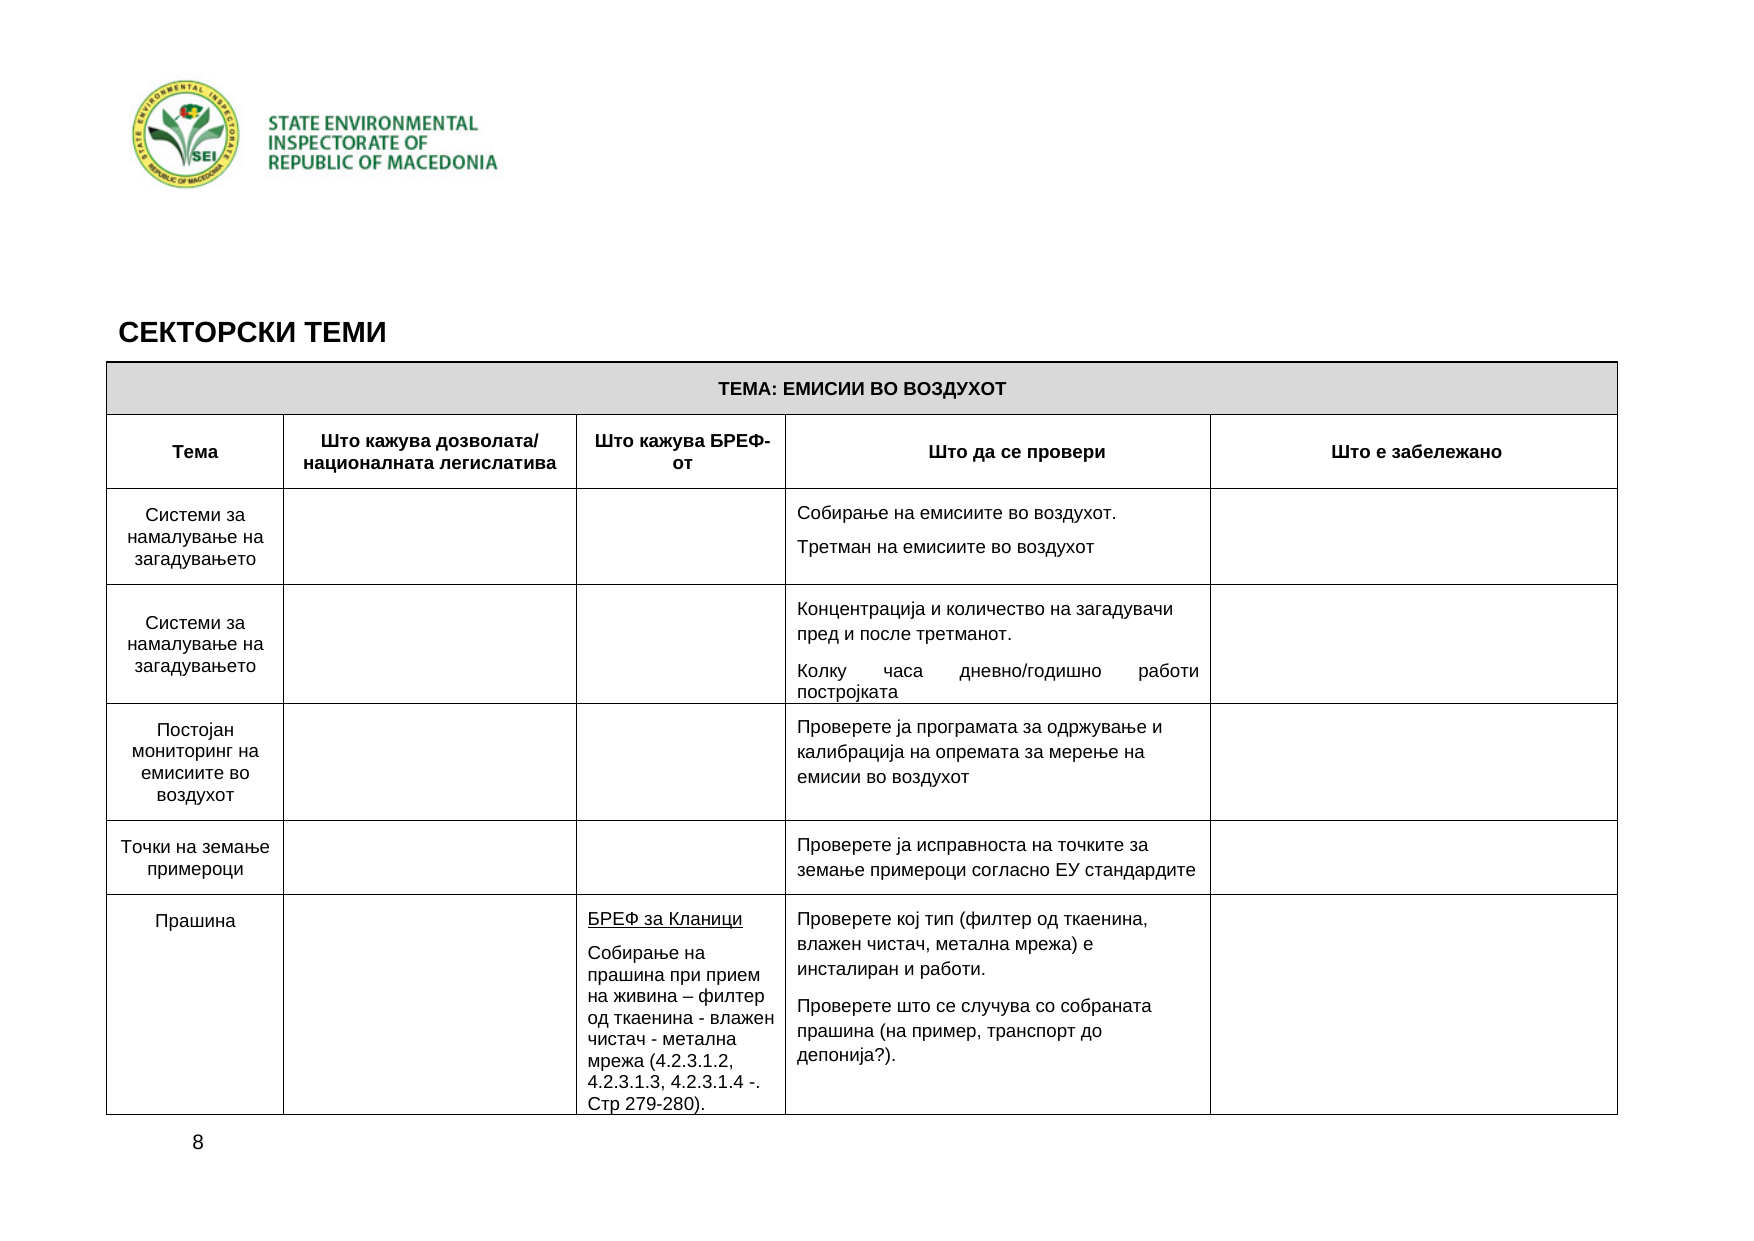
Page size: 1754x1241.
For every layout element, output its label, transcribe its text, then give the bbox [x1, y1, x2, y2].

picture [129, 73, 504, 193]
table_cell [284, 895, 576, 1114]
table_cell [1211, 821, 1617, 894]
table_cell Постојан мониторинг на емисиите во воздухот [107, 704, 283, 820]
table_cell [1211, 895, 1617, 1114]
table_cell [284, 704, 576, 820]
table_cell [577, 489, 785, 584]
table_cell Што кажува БРЕФ-от [577, 415, 785, 488]
table_cell [284, 821, 576, 894]
table_cell [1211, 585, 1617, 703]
table_cell [577, 704, 785, 820]
table_cell Прашина [107, 895, 283, 1114]
table_cell Концентрација и количество на загадувачи пред и после третманот. Колку часа дневно/годишно работи постројката [786, 585, 1210, 703]
table_header ТЕМА: ЕМИСИИ ВО ВОЗДУХОТ [107, 363, 1617, 414]
table_cell [284, 489, 576, 584]
table_cell [577, 585, 785, 703]
table_cell Системи за намалување на загадувањето [107, 585, 283, 703]
table_cell Проверете ја исправноста на точките за земање примероци согласно ЕУ стандардите [786, 821, 1210, 894]
table_cell [1211, 704, 1617, 820]
table_cell [1211, 489, 1617, 584]
table_cell [577, 821, 785, 894]
table_cell Тема [107, 415, 283, 488]
table_cell Што кажува дозволата/ националната легислатива [284, 415, 576, 488]
table_cell Точки на земање примероци [107, 821, 283, 894]
table_cell Што да се провери [786, 415, 1210, 488]
table_cell Што е забележано [1211, 415, 1617, 488]
table_cell Проверете кој тип (филтер од ткаенина, влажен чистач, метална мрежа) е инсталиран и работи. Проверете што се случува со собраната прашина (на пример, транспорт до депонија?). [786, 895, 1210, 1114]
table_cell Проверете ја програмата за одржување и калибрација на опремата за мерење на емисии во воздухот [786, 704, 1210, 820]
table_cell [284, 585, 576, 703]
table_cell БРЕФ за Кланици Собирање на прашина при прием на живина – филтер од ткаенина - влажен чистач - метална мрежа (4.2.3.1.2, 4.2.3.1.3, 4.2.3.1.4 -. Стр 279-280). [577, 895, 785, 1114]
text СЕКТОРСКИ ТЕМИ [118, 315, 1606, 349]
table_cell Системи за намалување на загадувањето [107, 489, 283, 584]
table_cell Собирање на емисиите во воздухот. Третман на емисиите во воздухот [786, 489, 1210, 584]
